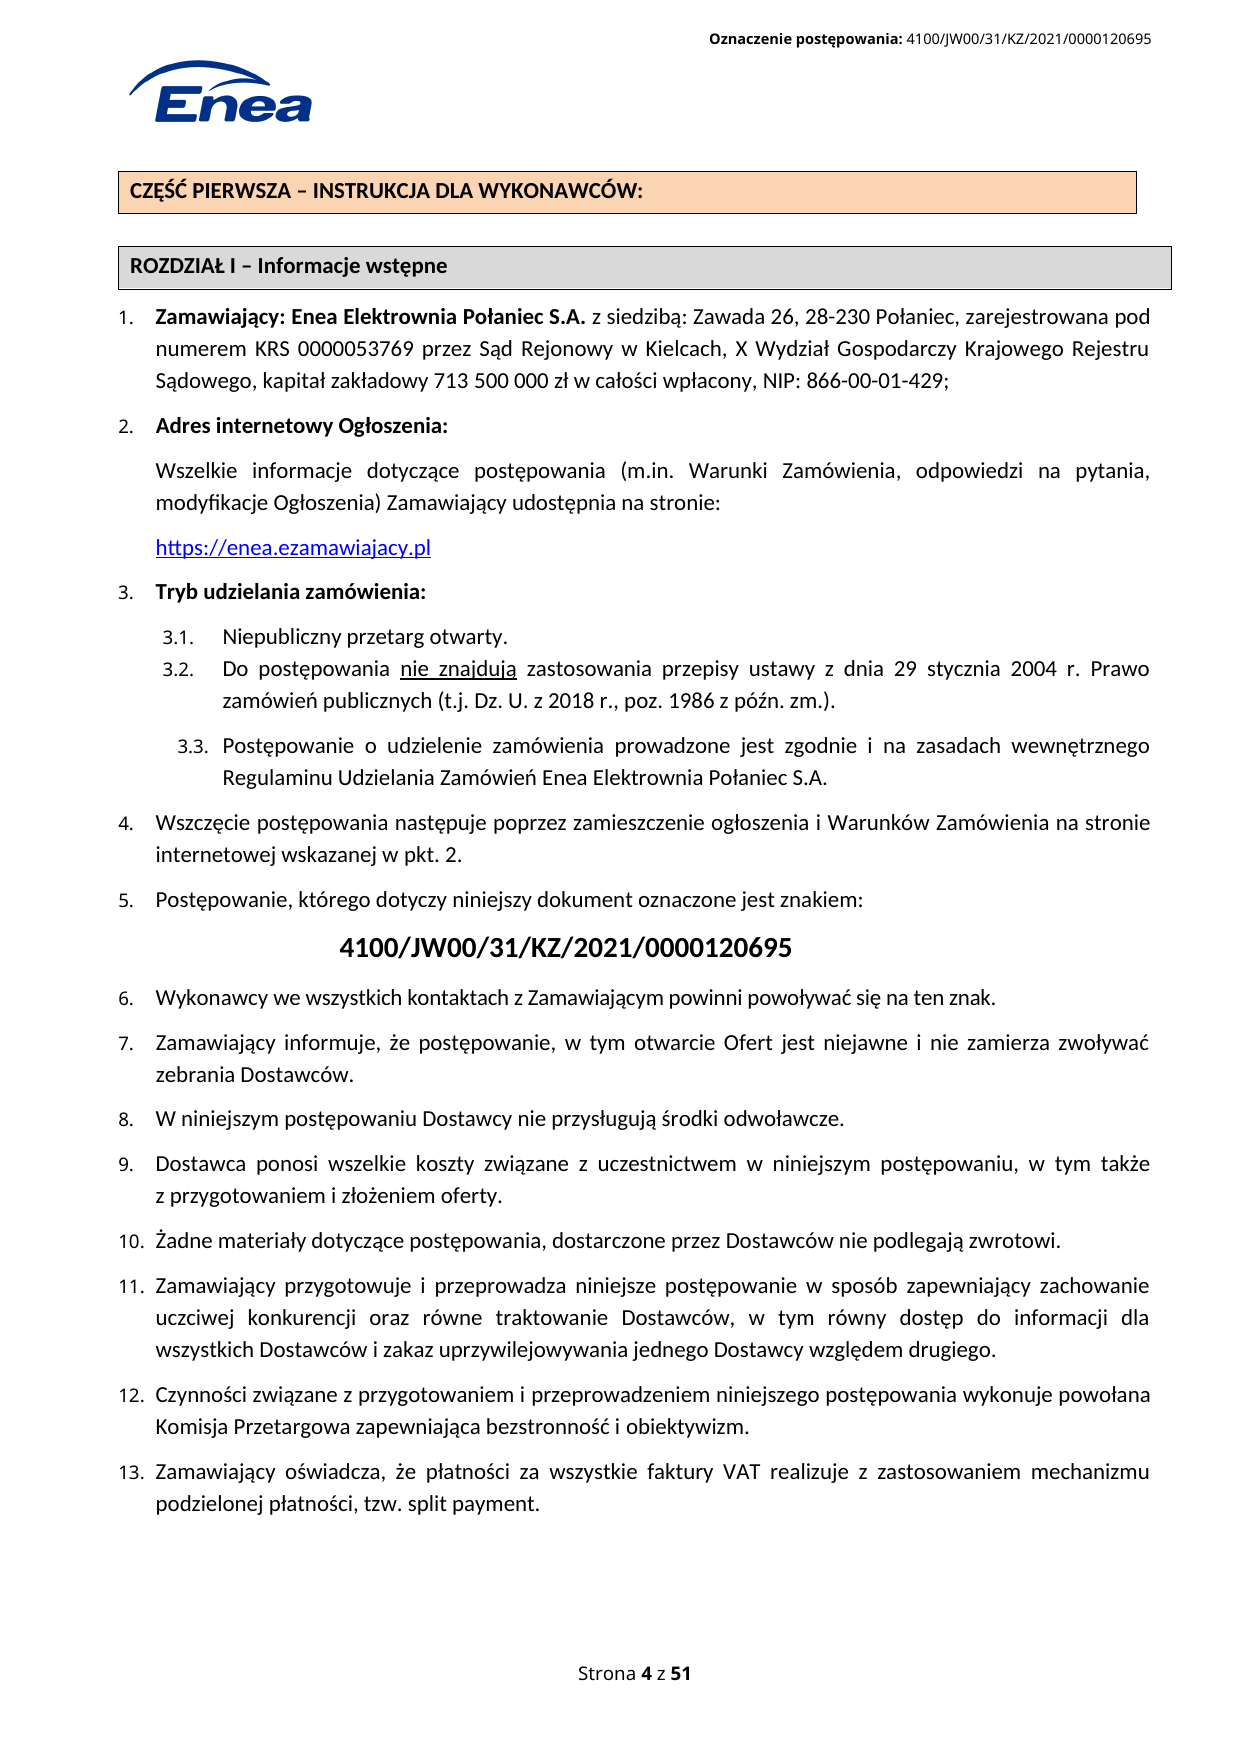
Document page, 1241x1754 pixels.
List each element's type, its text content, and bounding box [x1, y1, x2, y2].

table_header ROZDZIAŁ I – Informacje wstępne [119, 247, 1171, 288]
picture [117, 50, 324, 124]
list Zamawiający oświadcza, że płatności za wszystkie faktury VAT realizuje z zastosowaniem mechanizmu podzielonej płatności, tzw. split payment. [118, 1457, 1152, 1517]
list Czynności związane z przygotowaniem i przeprowadzeniem niniejszego postępowania wykonuje powołana Komisja Przetargowa zapewniająca bezstronność i obiektywizm. [118, 1380, 1152, 1440]
table_header CZĘŚĆ PIERWSZA – INSTRUKCJA DLA WYKONAWCÓW: [119, 172, 1136, 213]
list Tryb udzielania zamówienia: [118, 577, 1152, 605]
list Wszczęcie postępowania następuje poprzez zamieszczenie ogłoszenia i Warunków Zamówienia na stronie internetowej wskazanej w pkt. 2. [118, 808, 1152, 868]
list Żadne materiały dotyczące postępowania, dostarczone przez Dostawców nie podlegają zwrotowi. [118, 1226, 1152, 1254]
list Zamawiający informuje, że postępowanie, w tym otwarcie Ofert jest niejawne i nie zamierza zwoływać zebrania Dostawców. [118, 1028, 1152, 1088]
list W niniejszym postępowaniu Dostawcy nie przysługują środki odwoławcze. [118, 1104, 1152, 1133]
list Postępowanie o udzielenie zamówienia prowadzone jest zgodnie i na zasadach wewnętrznego Regulaminu Udzielania Zamówień Enea Elektrownia Połaniec S.A. [177, 731, 1152, 791]
list Do postępowania nie znajdują zastosowania przepisy ustawy z dnia 29 stycznia 2004 r. Prawo zamówień publicznych (t.j. Dz. U. z 2018 r., poz. 1986 z późn. zm.). [162, 654, 1152, 714]
list Wykonawcy we wszystkich kontaktach z Zamawiającym powinni powoływać się na ten znak. [118, 983, 1152, 1011]
list Niepubliczny przetarg otwarty. [162, 622, 1152, 650]
text Wszelkie informacje dotyczące postępowania (m.in. Warunki Zamówienia, odpowiedzi na pytania, modyfikacje Ogłoszenia) Zamawiający udostępnia na stronie: [155, 456, 1152, 516]
list Adres internetowy Ogłoszenia: [118, 411, 1152, 439]
list Zamawiający przygotowuje i przeprowadza niniejsze postępowanie w sposób zapewniający zachowanie uczciwej konkurencji oraz równe traktowanie Dostawców, w tym równy dostęp do informacji dla wszystkich Dostawców i zakaz uprzywilejowywania jednego Dostawcy względem drugiego. [118, 1271, 1152, 1363]
list 4100/JW00/31/KZ/2021/0000120695 [303, 929, 1152, 965]
list Postępowanie, którego dotyczy niniejszy dokument oznaczone jest znakiem: [118, 885, 1152, 913]
list Zamawiający: Enea Elektrownia Połaniec S.A. z siedzibą: Zawada 26, 28-230 Połaniec, zarejestrowana pod numerem KRS 0000053769 przez Sąd Rejonowy w Kielcach, X Wydział Gospodarczy Krajowego Rejestru Sądowego, kapitał zakładowy 713 500 000 zł w całości wpłacony, NIP: 866-00-01-429; [118, 302, 1152, 394]
list Dostawca ponosi wszelkie koszty związane z uczestnictwem w niniejszym postępowaniu, w tym także z przygotowaniem i złożeniem oferty. [118, 1149, 1152, 1209]
text https://enea.ezamawiajacy.pl [155, 533, 1152, 561]
